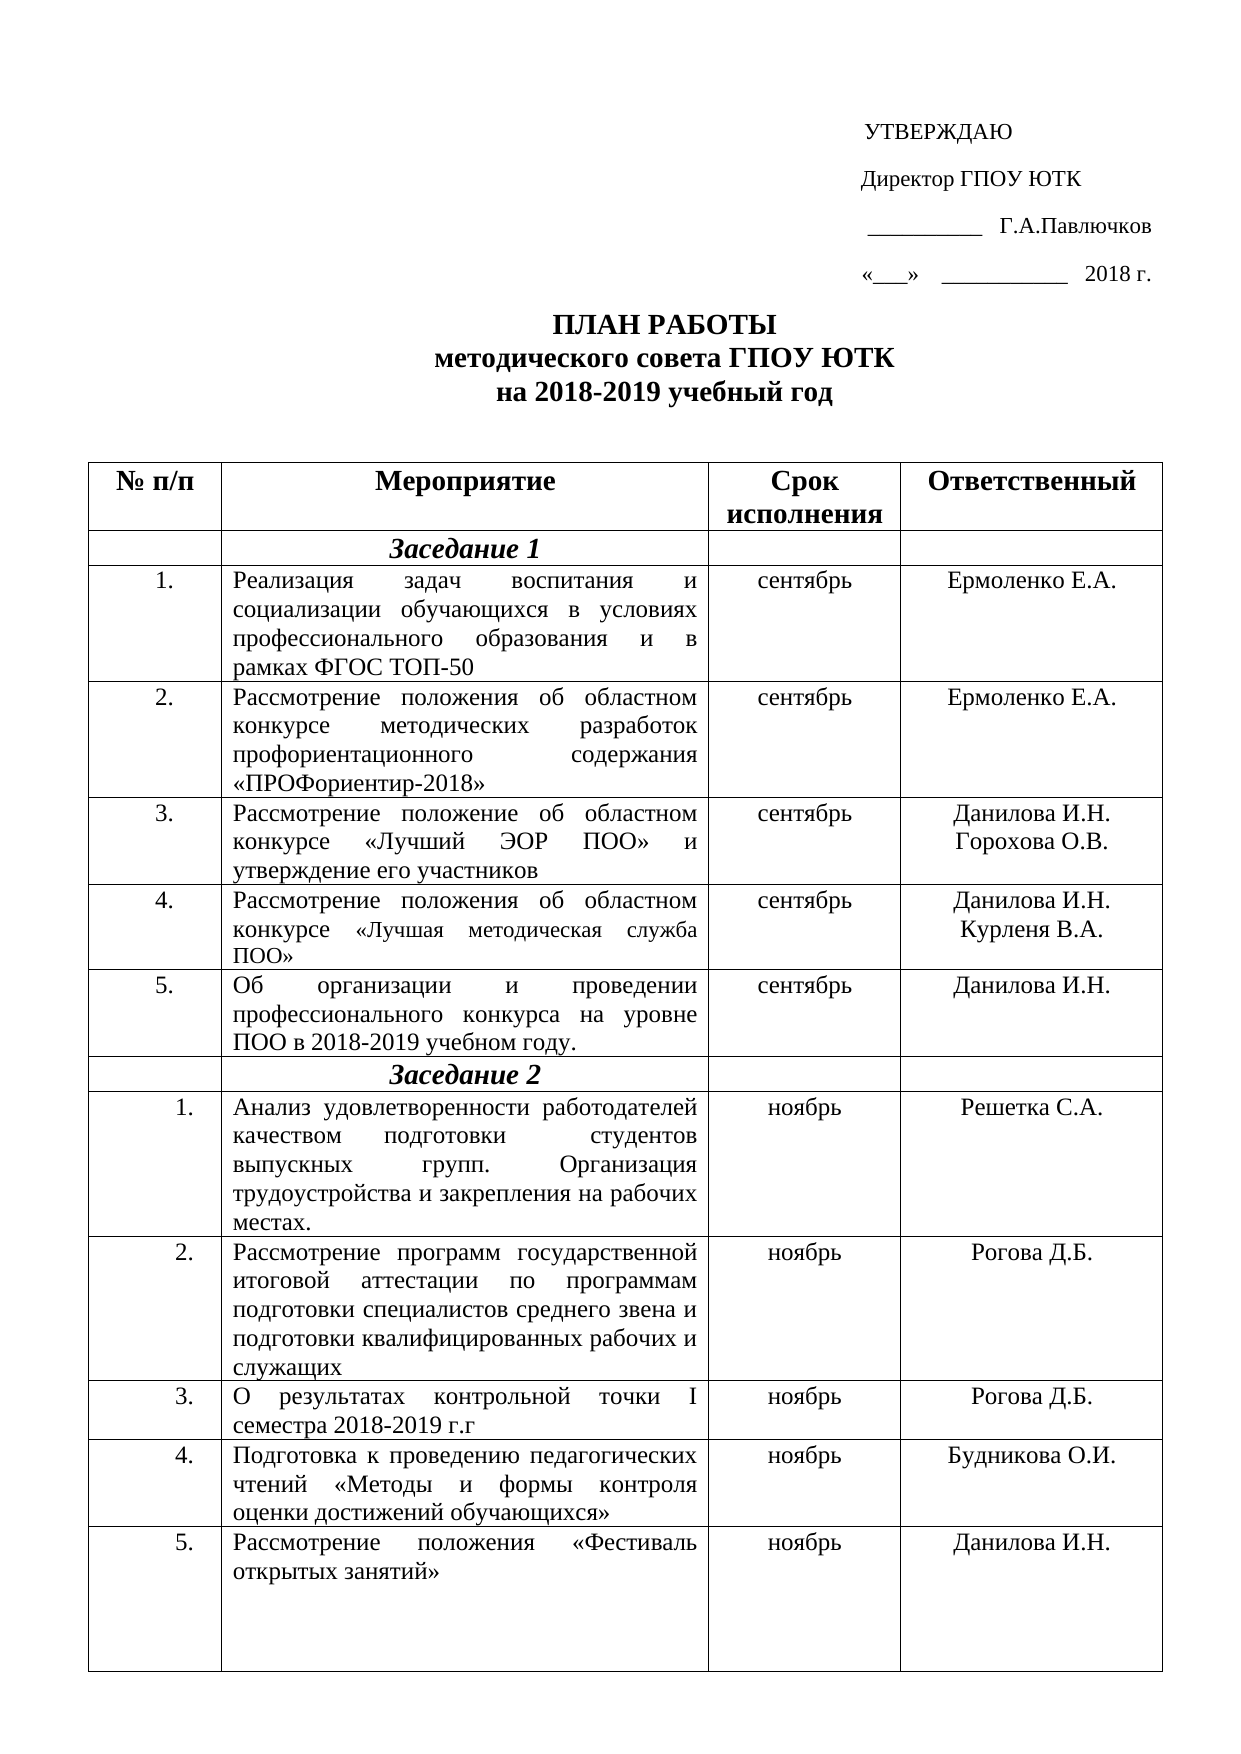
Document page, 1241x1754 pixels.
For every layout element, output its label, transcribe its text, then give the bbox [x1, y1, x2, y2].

table_cell Данилова И.Н. Курленя В.А. [901, 885, 1162, 969]
table_cell Рассмотрение положения «Фестиваль открытых занятий» [222, 1527, 708, 1671]
table_cell [89, 1440, 221, 1526]
text методического совета ГПОУ ЮТК [177, 340, 1152, 374]
table_cell [89, 970, 221, 1056]
text УТВЕРЖДАЮ [841, 118, 1152, 144]
table_cell [709, 1057, 900, 1091]
table_cell Анализ удовлетворенности работодателей качеством подготовки студентов выпускных групп. Организация трудоустройства и закрепления на рабочих местах. [222, 1092, 708, 1236]
table_cell [89, 1057, 221, 1091]
table_cell Реализация задач воспитания и социализации обучающихся в условиях профессионального образования и в рамках ФГОС ТОП-50 [222, 566, 708, 681]
table_header Мероприятие [222, 463, 708, 530]
table_cell [89, 798, 221, 884]
text ПЛАН РАБОТЫ [177, 307, 1152, 340]
text __________ Г.А.Павлючков [177, 212, 1152, 239]
table_cell Рассмотрение программ государственной итоговой аттестации по программам подготовки специалистов среднего звена и подготовки квалифицированных рабочих и служащих [222, 1237, 708, 1380]
table_cell ноябрь [709, 1527, 900, 1671]
text «___» ___________ 2018 г. [177, 260, 1152, 286]
table_cell Рассмотрение положения об областном конкурсе «Лучшая методическая служба ПОО» [222, 885, 708, 969]
table_cell ноябрь [709, 1237, 900, 1380]
table_cell [709, 531, 900, 564]
table_cell О результатах контрольной точки I семестра 2018-2019 г.г [222, 1381, 708, 1439]
table_cell ноябрь [709, 1440, 900, 1526]
table_cell сентябрь [709, 682, 900, 797]
table_cell [89, 566, 221, 681]
table_cell [89, 1092, 221, 1236]
table_cell [901, 1057, 1162, 1091]
table_cell [89, 531, 221, 564]
table_cell ноябрь [709, 1092, 900, 1236]
table_cell [89, 1527, 221, 1671]
table_cell сентябрь [709, 885, 900, 969]
table_cell Ермоленко Е.А. [901, 566, 1162, 681]
table_cell [89, 1237, 221, 1380]
table_header Срок исполнения [709, 463, 900, 530]
table_cell сентябрь [709, 970, 900, 1056]
table_cell Данилова И.Н. [901, 1527, 1162, 1671]
text Директор ГПОУ ЮТК [693, 165, 1152, 192]
table_cell сентябрь [709, 566, 900, 681]
table_cell [89, 885, 221, 969]
table_cell сентябрь [709, 798, 900, 884]
table_cell Данилова И.Н. [901, 970, 1162, 1056]
table_cell Об организации и проведении профессионального конкурса на уровне ПОО в 2018-2019 учебном году. [222, 970, 708, 1056]
table_cell [89, 1381, 221, 1439]
table_cell ноябрь [709, 1381, 900, 1439]
table_cell Рогова Д.Б. [901, 1237, 1162, 1380]
table_cell Заседание 2 [222, 1057, 708, 1091]
table_cell Ермоленко Е.А. [901, 682, 1162, 797]
table_header Ответственный [901, 463, 1162, 530]
table_cell [89, 682, 221, 797]
table_cell [901, 531, 1162, 564]
table_cell Будникова О.И. [901, 1440, 1162, 1526]
table_cell Рассмотрение положения об областном конкурсе методических разработок профориентационного содержания «ПРОФориентир-2018» [222, 682, 708, 797]
table_cell Данилова И.Н. Горохова О.В. [901, 798, 1162, 884]
table_cell Рогова Д.Б. [901, 1381, 1162, 1439]
table_cell Подготовка к проведению педагогических чтений «Методы и формы контроля оценки достижений обучающихся» [222, 1440, 708, 1526]
text на 2018-2019 учебный год [177, 374, 1152, 407]
table_cell Решетка С.А. [901, 1092, 1162, 1236]
table_cell Рассмотрение положение об областном конкурсе «Лучший ЭОР ПОО» и утверждение его участников [222, 798, 708, 884]
table_header № п/п [89, 463, 221, 530]
table_cell Заседание 1 [222, 531, 708, 564]
